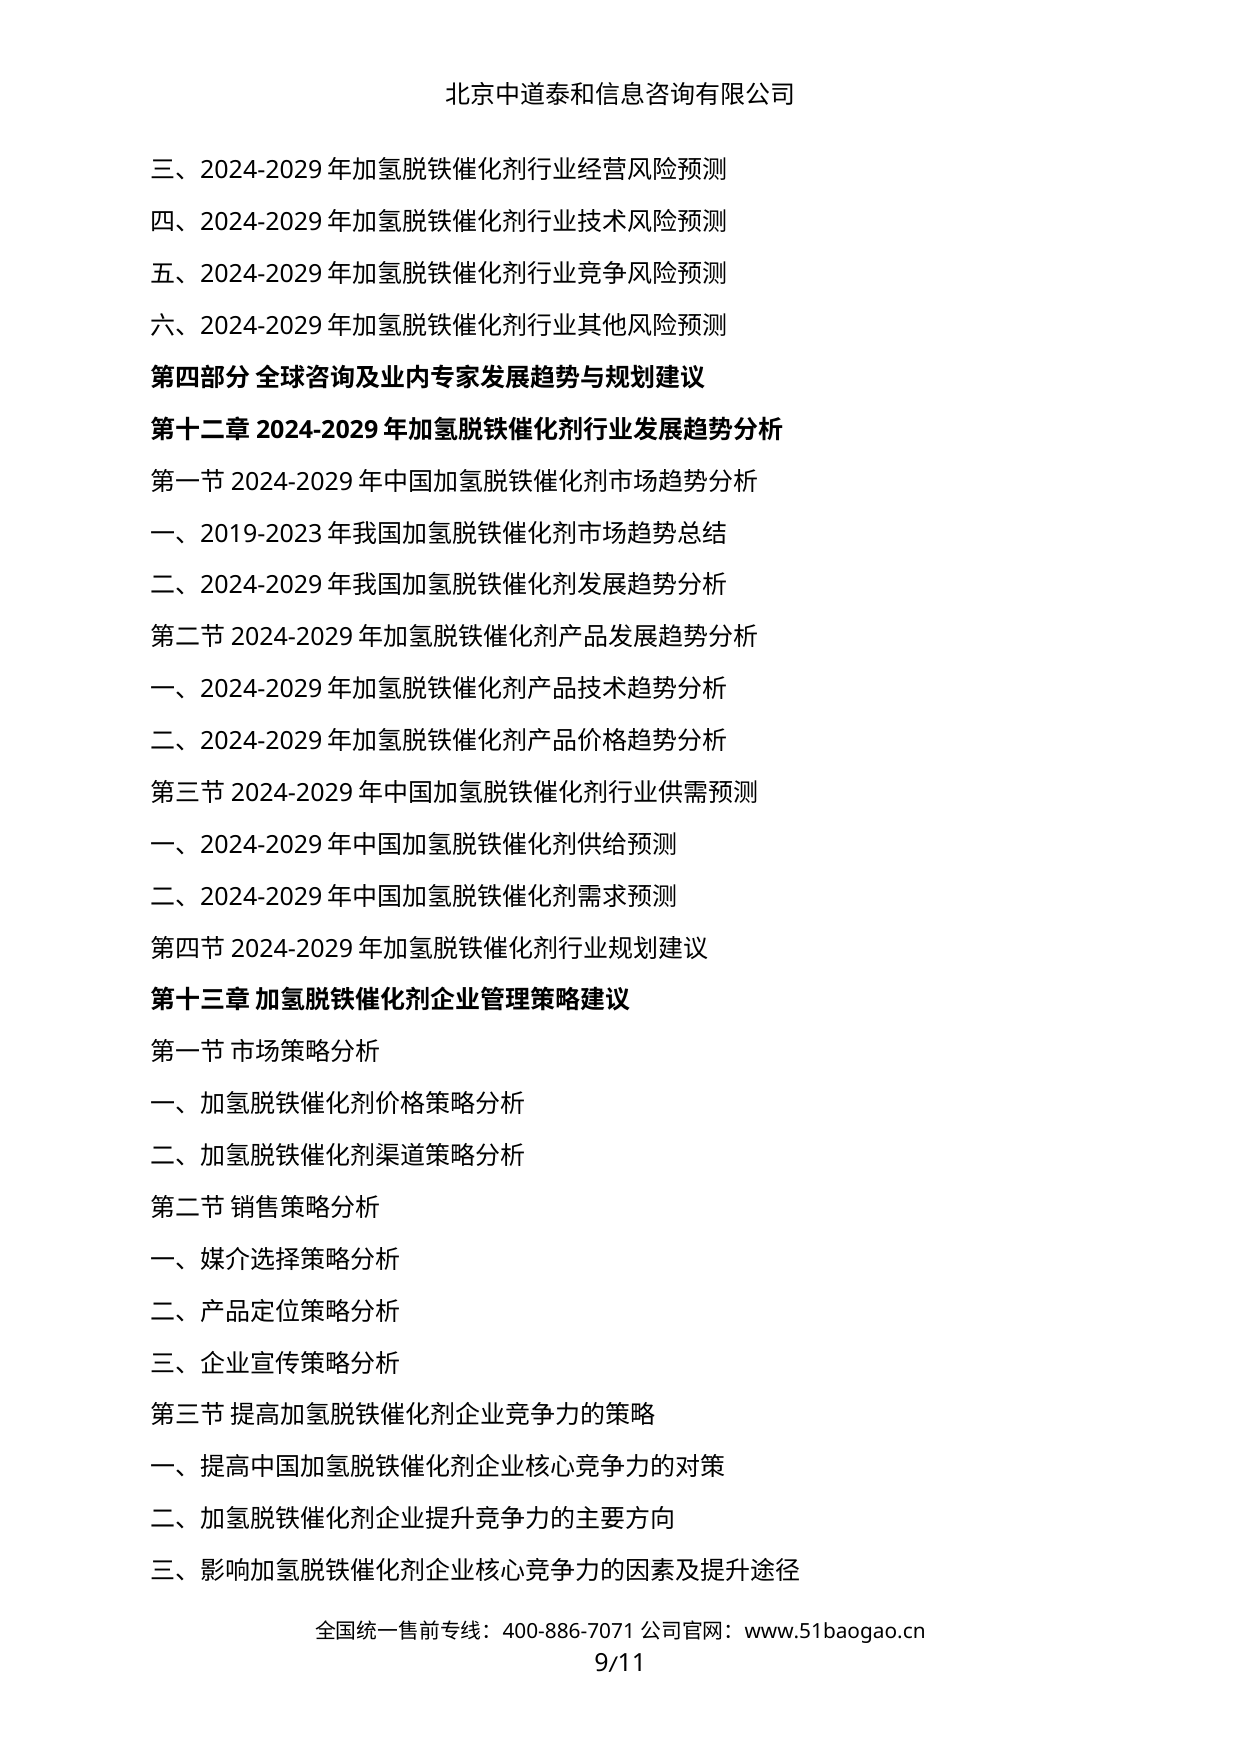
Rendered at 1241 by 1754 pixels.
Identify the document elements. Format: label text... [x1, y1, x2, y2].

text 一、2019-2023年我国加氢脱铁催化剂市场趋势总结 [150, 513, 1090, 549]
text 六、2024-2029年加氢脱铁催化剂行业其他风险预测 [150, 306, 1090, 342]
text 第四部分 全球咨询及业内专家发展趋势与规划建议 [150, 357, 1090, 394]
text 一、提高中国加氢脱铁催化剂企业核心竞争力的对策 [150, 1447, 1090, 1483]
text 第三节 提高加氢脱铁催化剂企业竞争力的策略 [150, 1395, 1090, 1431]
text 第十二章 2024-2029年加氢脱铁催化剂行业发展趋势分析 [150, 409, 1090, 446]
text 第一节 2024-2029年中国加氢脱铁催化剂市场趋势分析 [150, 461, 1090, 497]
text 第十三章 加氢脱铁催化剂企业管理策略建议 [150, 980, 1090, 1016]
text 五、2024-2029年加氢脱铁催化剂行业竞争风险预测 [150, 254, 1090, 290]
text 一、2024-2029年中国加氢脱铁催化剂供给预测 [150, 824, 1090, 861]
text 第二节 销售策略分析 [150, 1187, 1090, 1224]
text 一、加氢脱铁催化剂价格策略分析 [150, 1084, 1090, 1120]
text 第二节 2024-2029年加氢脱铁催化剂产品发展趋势分析 [150, 617, 1090, 653]
text 三、影响加氢脱铁催化剂企业核心竞争力的因素及提升途径 [150, 1551, 1090, 1587]
text 二、产品定位策略分析 [150, 1291, 1090, 1327]
text 第四节 2024-2029年加氢脱铁催化剂行业规划建议 [150, 928, 1090, 964]
text 二、2024-2029年我国加氢脱铁催化剂发展趋势分析 [150, 565, 1090, 601]
text 二、加氢脱铁催化剂企业提升竞争力的主要方向 [150, 1499, 1090, 1535]
text 二、加氢脱铁催化剂渠道策略分析 [150, 1136, 1090, 1172]
text 第一节 市场策略分析 [150, 1032, 1090, 1068]
text 三、企业宣传策略分析 [150, 1343, 1090, 1379]
text 一、2024-2029年加氢脱铁催化剂产品技术趋势分析 [150, 669, 1090, 705]
text 二、2024-2029年中国加氢脱铁催化剂需求预测 [150, 876, 1090, 912]
text 三、2024-2029年加氢脱铁催化剂行业经营风险预测 [150, 150, 1090, 186]
text 一、媒介选择策略分析 [150, 1239, 1090, 1276]
text 四、2024-2029年加氢脱铁催化剂行业技术风险预测 [150, 202, 1090, 238]
text 二、2024-2029年加氢脱铁催化剂产品价格趋势分析 [150, 721, 1090, 757]
text 第三节 2024-2029年中国加氢脱铁催化剂行业供需预测 [150, 772, 1090, 809]
